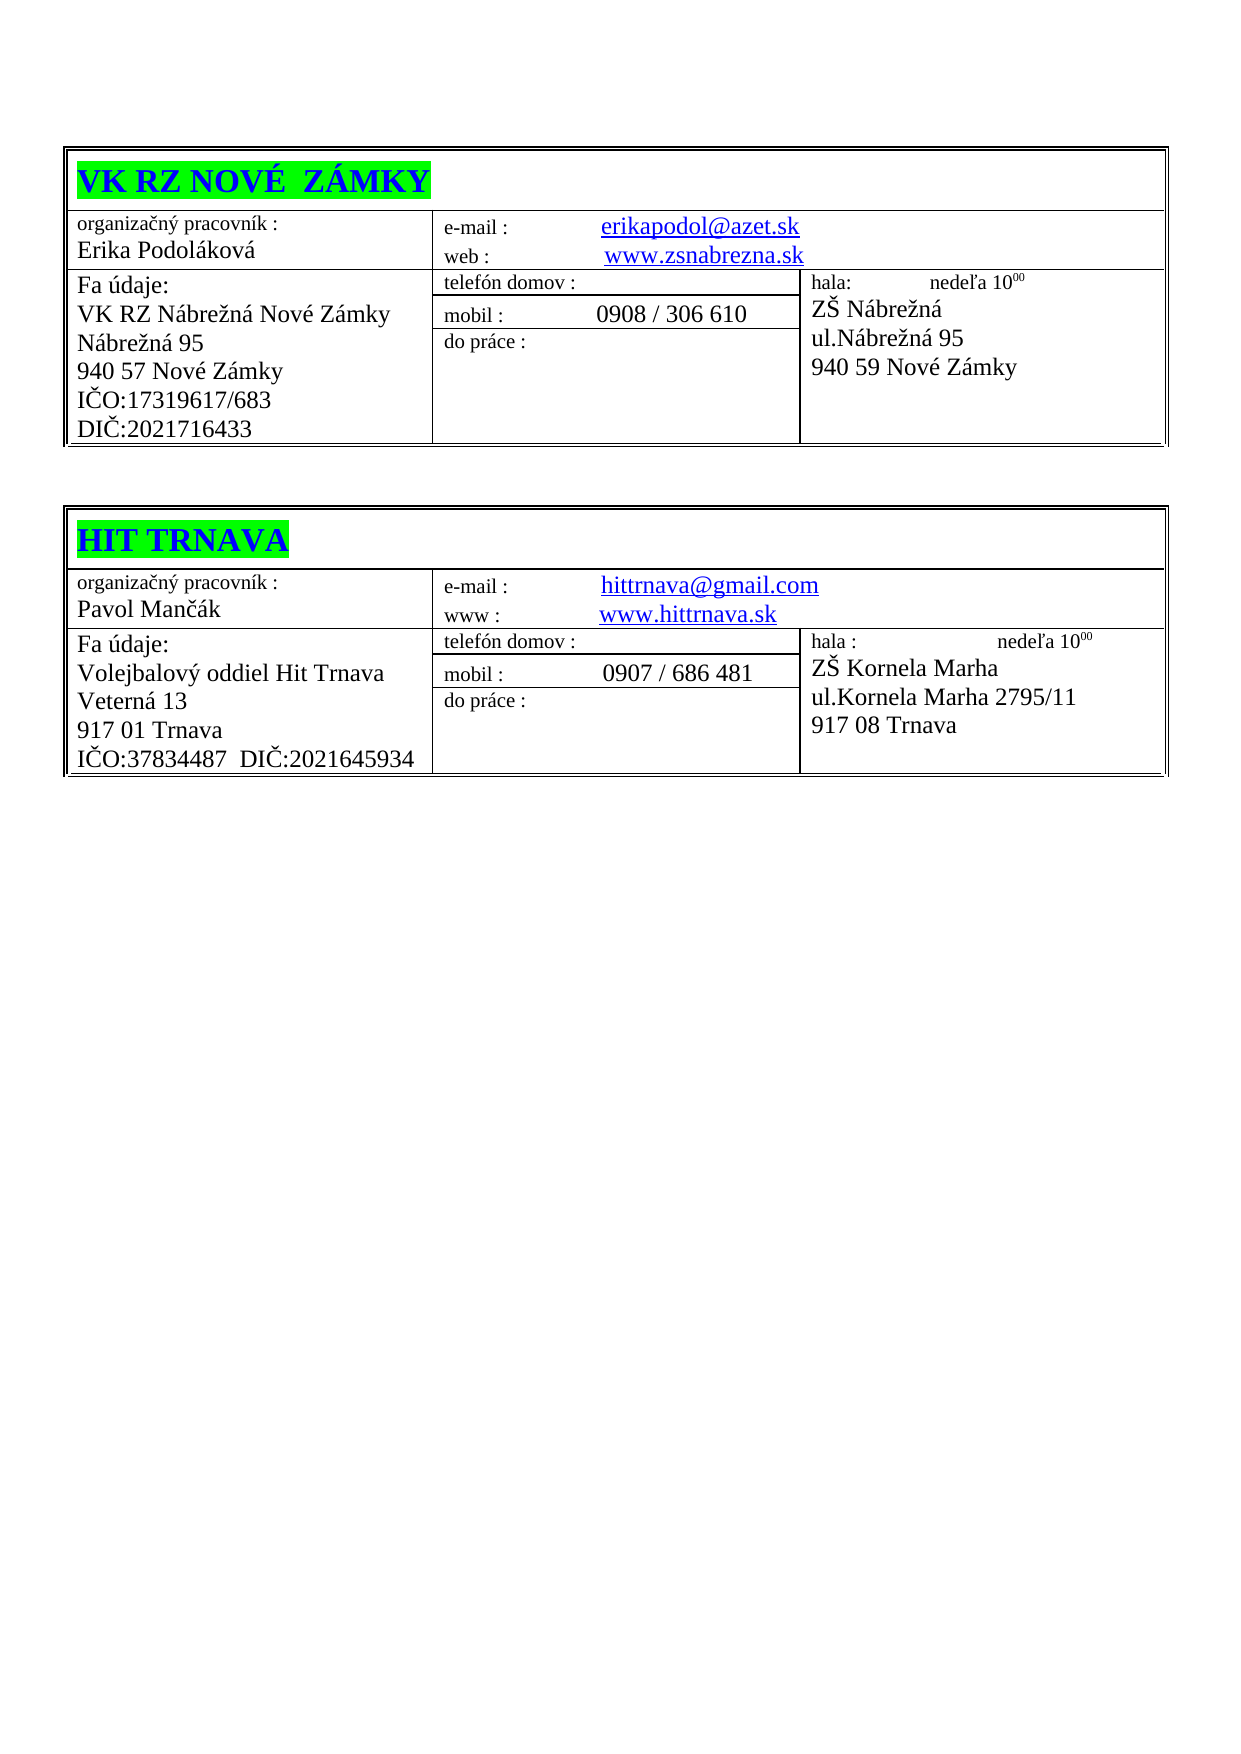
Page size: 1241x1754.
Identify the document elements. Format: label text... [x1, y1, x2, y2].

table_cell e-mail : erikapodol@azet.sk web : www.zsnabrezna.sk [433, 210, 1165, 269]
table_cell telefón domov : [433, 629, 799, 653]
table_cell organizačný pracovník : Erika Podoláková [68, 211, 432, 269]
table_cell hala : nedeľa 1000 ZŠ Kornela Marha ul.Kornela Marha 2795/11 917 08 Trnava [801, 628, 1165, 773]
table_header VK RZ NOVÉ ZÁMKY [68, 151, 1165, 209]
table_cell organizačný pracovník : Pavol Mančák [68, 570, 432, 627]
table_cell mobil : 0908 / 306 610 [433, 296, 799, 328]
table_cell do práce : [433, 688, 799, 773]
table_cell hala: nedeľa 1000 ZŠ Nábrežná ul.Nábrežná 95 940 59 Nové Zámky [801, 269, 1165, 443]
table_cell Fa údaje: VK RZ Nábrežná Nové Zámky Nábrežná 95 940 57 Nové Zámky IČO:17319617/683 DIČ:2021716433 [68, 270, 432, 443]
table_cell Fa údaje: Volejbalový oddiel Hit Trnava Veterná 13 917 01 Trnava IČO:37834487 DIČ:2021645934 [68, 629, 432, 773]
table_cell do práce : [433, 329, 799, 443]
table_header HIT Trnava [68, 510, 1165, 568]
table_cell mobil : 0907 / 686 481 [433, 655, 799, 686]
table_cell e-mail : hittrnava@gmail.com www : www.hittrnava.sk [433, 568, 1165, 627]
table_cell telefón domov : [433, 270, 799, 294]
